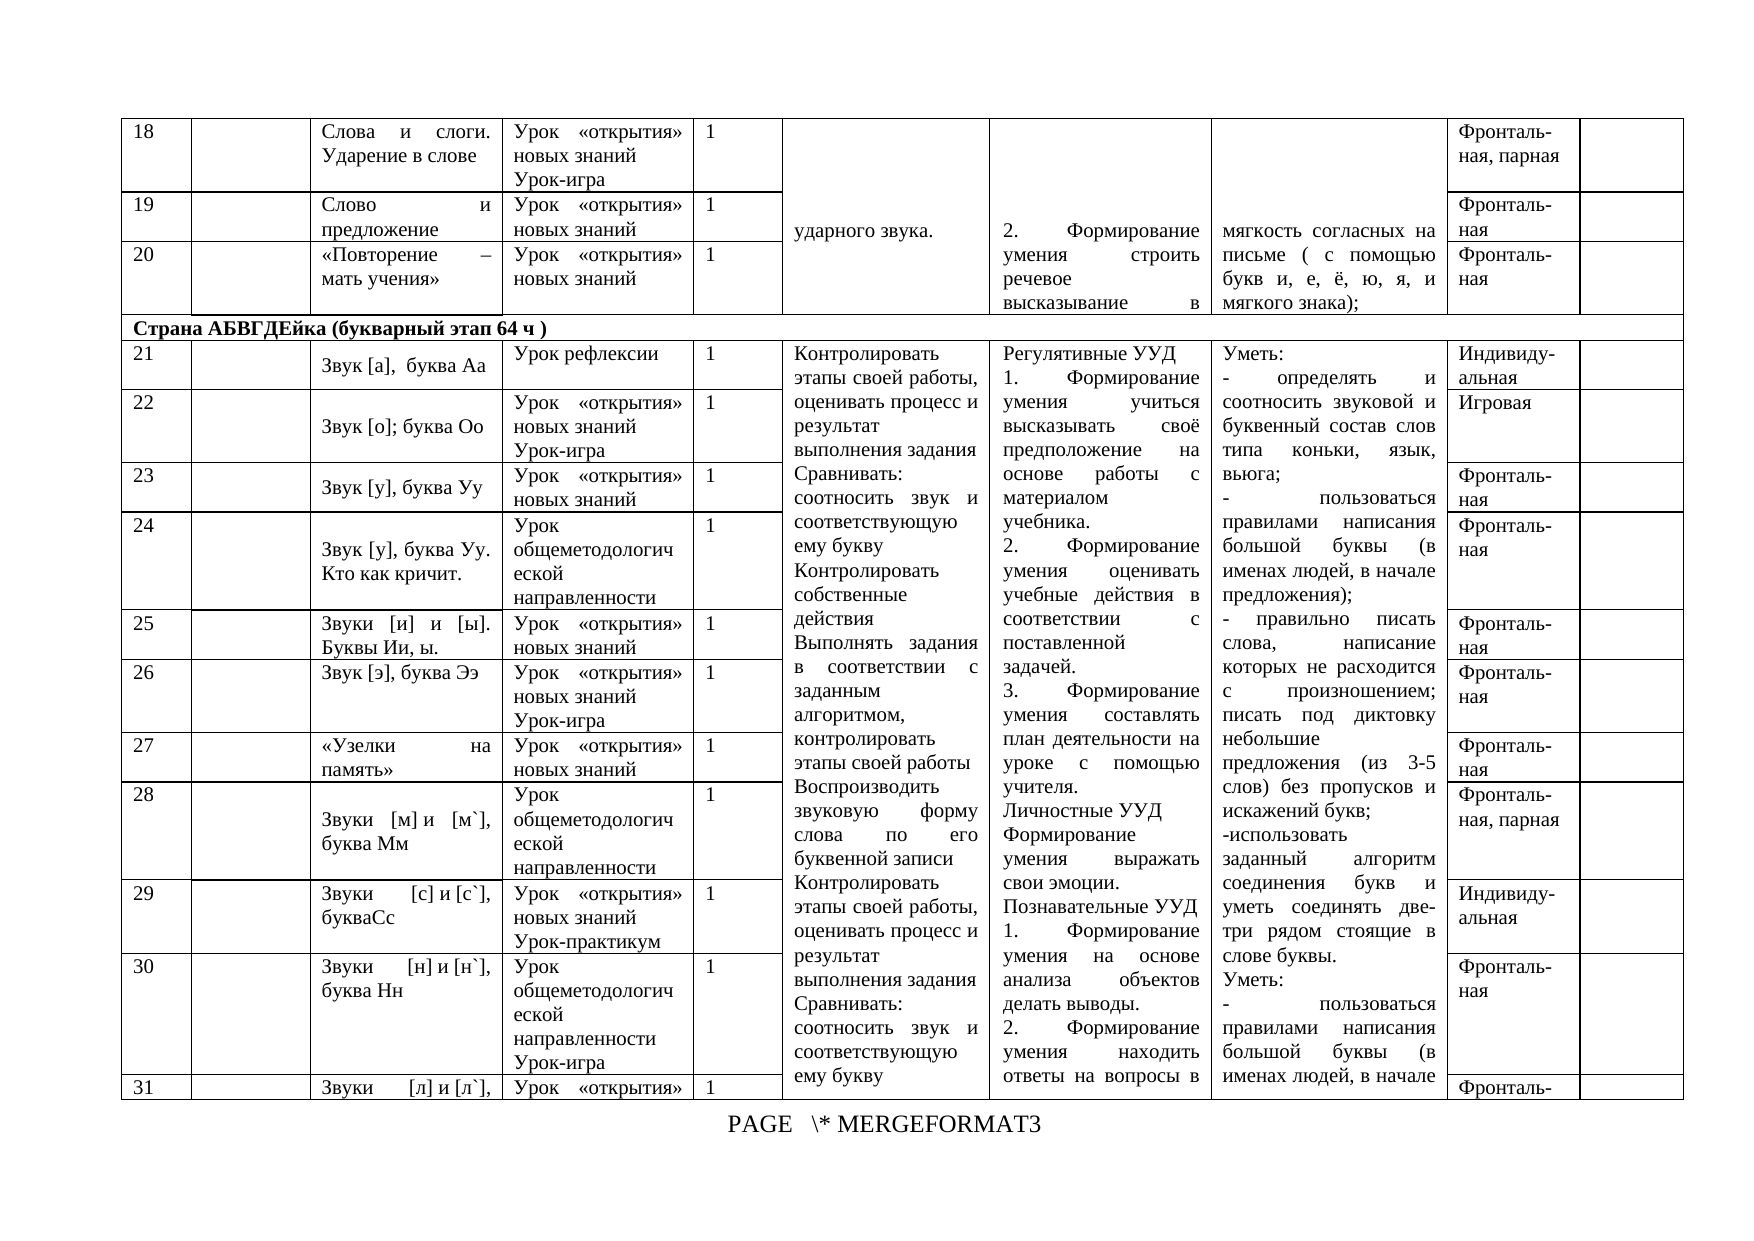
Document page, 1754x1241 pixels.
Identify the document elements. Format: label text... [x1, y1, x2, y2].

table_cell 1 [694, 242, 782, 314]
table_cell Слова и слоги. Ударение в слове [311, 119, 502, 191]
table_cell 29 [122, 880, 191, 953]
table_cell Урок «открытия» новых знаний [503, 610, 693, 659]
table_cell Урок общеметодологической направленности [503, 783, 693, 879]
table_cell 1 [694, 660, 782, 732]
table_cell 1 [694, 390, 782, 462]
table_cell [192, 1075, 310, 1099]
table_cell Индивиду-альная [1448, 341, 1579, 389]
table_cell 25 [122, 610, 191, 659]
table_cell [1581, 463, 1683, 511]
table_cell 1 [694, 783, 782, 879]
table_cell [1581, 242, 1683, 314]
table_cell Фронталь-ная [1448, 660, 1579, 732]
table_cell Урок «открытия» новых знаний [503, 463, 693, 511]
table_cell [503, 1075, 693, 1099]
table_cell Звук [о]; буква Оо [311, 390, 502, 462]
table_cell [192, 881, 310, 953]
table_cell Фронталь-ная [1448, 1075, 1579, 1099]
table_cell [1581, 954, 1683, 1074]
table_cell [192, 954, 310, 1074]
table_cell Звуки [н] и [н`], буква Нн [311, 954, 502, 1074]
table_cell Фронталь-ная [1448, 733, 1579, 781]
table_cell [192, 119, 310, 191]
table_cell [1581, 193, 1683, 241]
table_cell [311, 1075, 502, 1099]
table_cell Фронталь-ная, парная [1448, 783, 1579, 879]
table_cell [192, 783, 310, 879]
table_cell Фронталь-ная, парная [1448, 119, 1579, 191]
table_cell [192, 390, 310, 462]
table_cell 1 [694, 119, 782, 191]
table_cell Фронталь-ная [1448, 463, 1579, 511]
table_cell 1 [694, 1075, 782, 1099]
table_cell [192, 660, 310, 732]
table_cell 22 [122, 390, 191, 462]
table_cell [1581, 783, 1683, 879]
table_cell Страна АБВГДЕйка (букварный этап 64 ч ) [122, 315, 1683, 340]
table_cell Звук [у], буква Уу [311, 463, 502, 511]
table_cell [192, 193, 310, 241]
table_cell Фронталь-ная [1448, 242, 1579, 314]
table_cell Слово и предложение [311, 193, 502, 241]
table_cell Урок «открытия» новых знаний Урок-игра [503, 390, 693, 462]
table_cell [1581, 880, 1683, 953]
table_cell Звуки [м] и [м`], буква Мм [311, 783, 502, 879]
table_cell Фронталь-ная [1448, 954, 1579, 1074]
table_cell [1581, 390, 1683, 462]
table_cell 1 [694, 193, 782, 241]
table_cell 1 [694, 610, 782, 659]
table_cell [1581, 733, 1683, 781]
table_cell 1 [694, 463, 782, 511]
table_cell 28 [122, 783, 191, 879]
table_cell 26 [122, 660, 191, 732]
table_cell 31 [122, 1075, 191, 1099]
table_cell [1581, 610, 1683, 659]
table_cell Фронталь-ная [1448, 193, 1579, 241]
table_cell 1 [694, 513, 782, 609]
table_cell [192, 242, 310, 314]
table_cell 23 [122, 463, 191, 511]
table_cell Индивиду-альная [1448, 880, 1579, 953]
table_cell 18 [122, 119, 191, 191]
table_cell Звук [э], буква Ээ [311, 660, 502, 732]
table_cell «Узелки на память» [311, 733, 502, 781]
table_cell 19 [122, 193, 191, 241]
table_cell Урок «открытия» новых знаний Урок-практикум [503, 880, 693, 953]
table_cell 30 [122, 954, 191, 1074]
table_cell Урок общеметодологической направленности [503, 513, 693, 609]
table_cell Регулятивные УУД 1. Формирование умения учиться высказывать своё предположение на основе работы с материалом учебника. 2. Формирование умения оценивать учебные действия в соответствии с поставленной задачей. 3. Формирование умения составлять план деятельности на уроке с помощью учителя. Личностные УУД Формирование умения выражать свои эмоции. Познавательные УУД 1. Формирование умения на основе анализа объектов делать выводы. 2. Формирование умения находить ответы на вопросы в иллюстрации. Коммуникативные УУД 1. Формирование умения слушать и понимать других. 2. Формирование умения строить речевое высказывание в соответствии с поставленными задачами. [990, 341, 1211, 1099]
table_cell Звуки [с] и [с`], букваСс [311, 881, 502, 953]
table_cell [192, 463, 310, 511]
table_cell [1581, 660, 1683, 732]
table_cell Фронталь-ная [1448, 610, 1579, 659]
table_cell [192, 733, 310, 781]
table_cell [1581, 1075, 1683, 1099]
table_cell 21 [122, 341, 191, 389]
table_cell 20 [122, 242, 191, 314]
table_cell [192, 513, 310, 609]
table_cell Контролировать этапы своей работы, оценивать процесс и результат выполнения задания Сравнивать: соотносить звук и соответствующую ему букву Контролировать собственные действия Выполнять задания в соответствии с заданным алгоритмом, контролировать этапы своей работы Воспроизводить звуковую форму слова по его буквенной записи Контролировать этапы своей работы, оценивать процесс и результат выполнения задания Сравнивать: соотносить звук и соответствующую ему букву Контролировать собственные действия Выполнять задания в соответствии с заданным алгоритмом, контролировать этапы своей работы Воспроизводить звуковую форму слова по его буквенной записи [783, 341, 989, 1099]
table_cell 24 [122, 513, 191, 609]
table_cell Игровая [1448, 390, 1579, 462]
table_cell 1 [694, 954, 782, 1074]
table_cell Звук [а], буква Аа [311, 341, 502, 389]
table_cell 27 [122, 733, 191, 781]
table_cell 1 [694, 880, 782, 953]
table_cell «Повторение – мать учения» [311, 242, 502, 314]
table_cell Урок «открытия» новых знаний Урок-игра [503, 119, 693, 191]
table_cell Урок «открытия» новых знаний [503, 193, 693, 241]
table_cell Уметь: - определять и соотносить звуковой и буквенный состав слов типа коньки, язык, вьюга; - пользоваться правилами написания большой буквы (в именах людей, в начале предложения); - правильно писать слова, написание которых не расходится с произношением; писать под диктовку небольшие предложения (из 3-5 слов) без пропусков и искажений букв; -использовать заданный алгоритм соединения букв и уметь соединять две-три рядом стоящие в слове буквы. Уметь: - пользоваться правилами написания большой буквы (в именах людей, в начале предложения); - правильно писать слова, написание которых не расходится с произношением; писать под диктовку небольшие предложения (из 3-5 слов) без пропусков и искажений букв; использовать заданный алгоритм соединения букв и уметь соединять две-три рядом стоящие в слове буквы. [1212, 341, 1447, 1099]
table_cell [1581, 341, 1683, 389]
table_cell 1 [694, 341, 782, 389]
table_cell Урок «открытия» новых знаний [503, 242, 693, 314]
table_cell [192, 341, 310, 389]
table_cell Урок «открытия» новых знаний [503, 733, 693, 781]
table_cell [1581, 513, 1683, 609]
table_cell [192, 611, 310, 659]
table_cell Урок общеметодологической направленности Урок-игра [503, 954, 693, 1074]
table_cell Звуки [и] и [ы]. Буквы Ии, ы. [311, 611, 502, 659]
table_cell Урок рефлексии [503, 341, 693, 389]
table_cell [1581, 119, 1683, 191]
table_cell Урок «открытия» новых знаний Урок-игра [503, 660, 693, 732]
table_cell Фронталь-ная [1448, 513, 1579, 609]
table_cell 1 [694, 733, 782, 781]
table_cell Звук [у], буква Уу. Кто как кричит. [311, 513, 502, 609]
